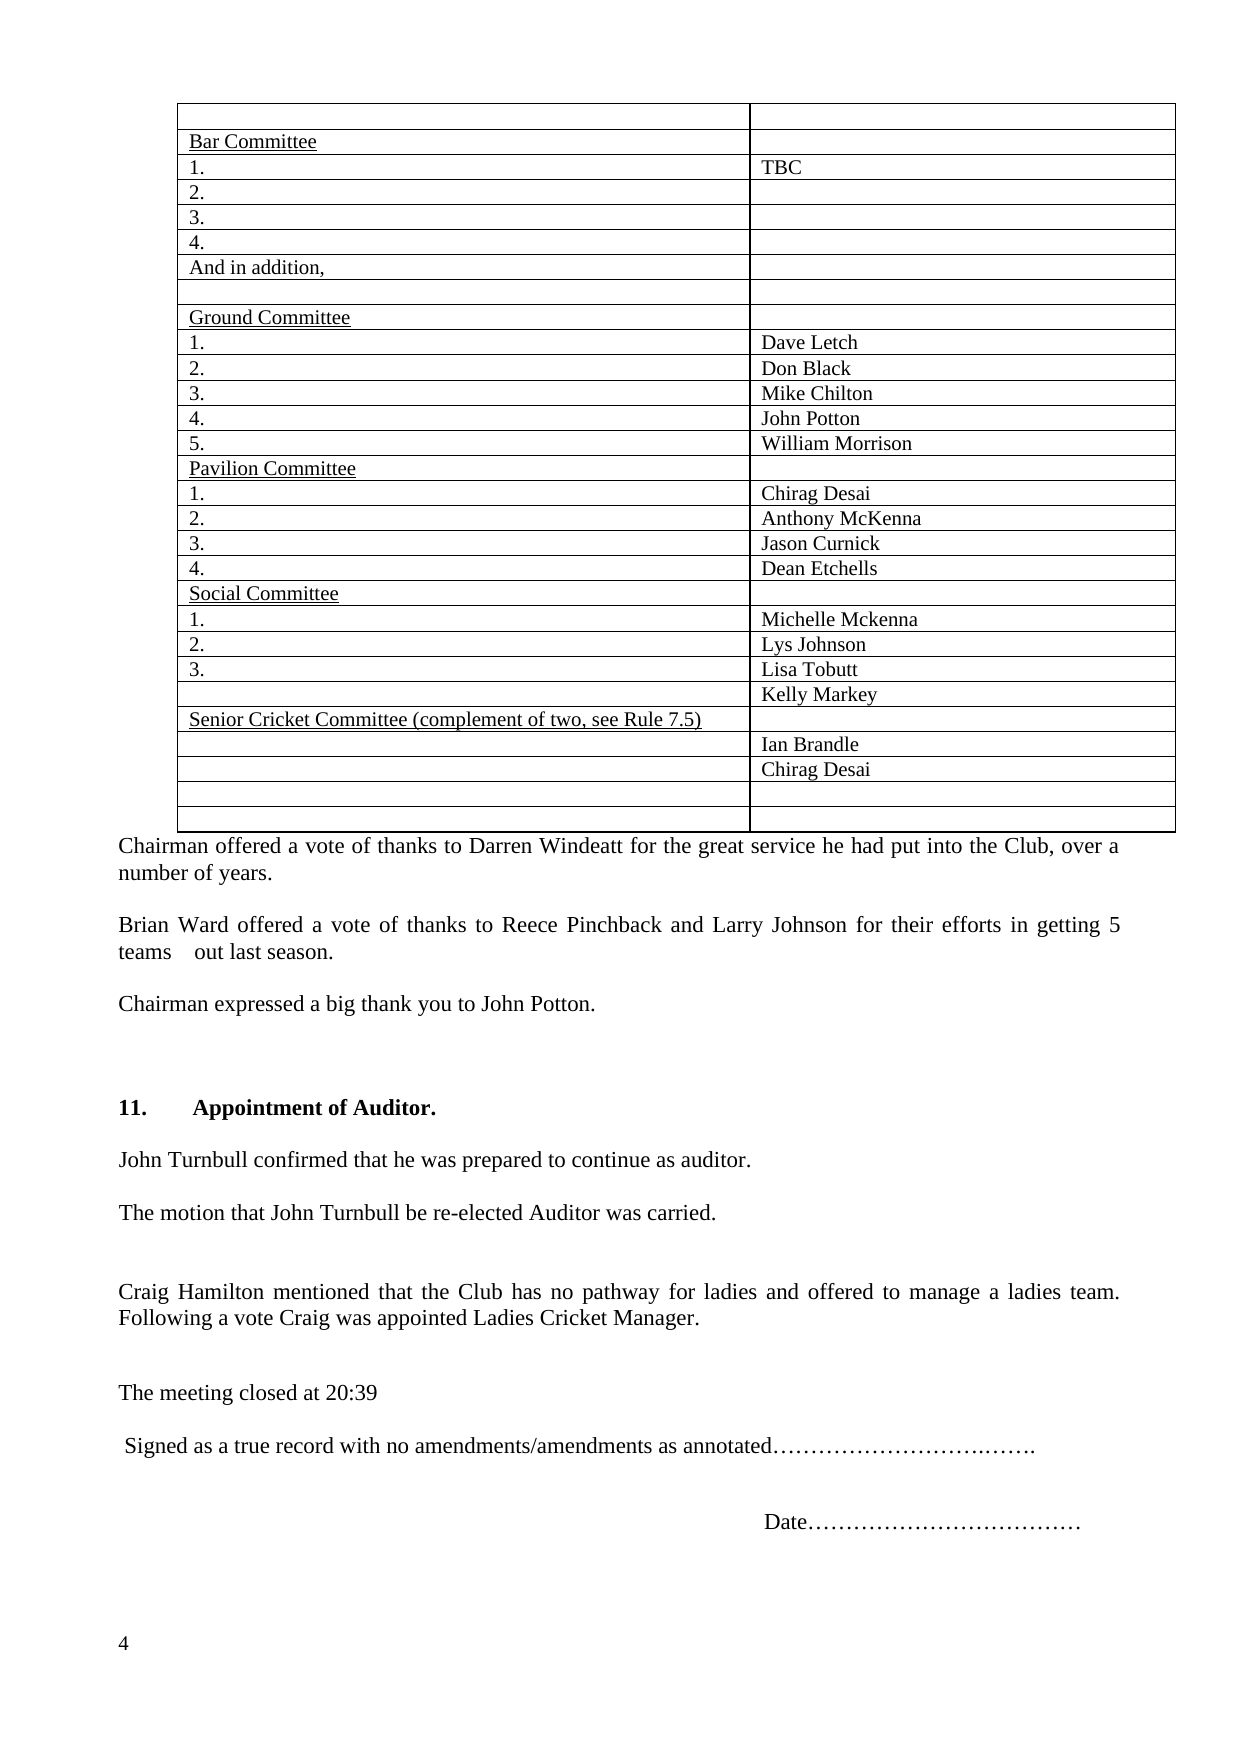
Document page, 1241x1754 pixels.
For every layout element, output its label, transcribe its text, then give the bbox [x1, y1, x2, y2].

table_cell Dave Letch [751, 330, 1175, 354]
table_cell 1. [178, 606, 749, 631]
table_cell [178, 757, 749, 781]
text The motion that John Turnbull be re-elected Auditor was carried. [44, 1199, 1122, 1225]
table_cell [751, 305, 1175, 329]
table_cell 3. [178, 531, 749, 555]
table_cell [751, 130, 1175, 153]
table_cell Lisa Tobutt [751, 657, 1175, 681]
table_cell Anthony McKenna [751, 506, 1175, 530]
table_cell Social Committee [178, 581, 749, 605]
table_cell 3. [178, 381, 749, 404]
text Signed as a true record with no amendments/amendments as annotated……………………….……. [50, 1432, 1122, 1458]
table_cell 1. [178, 330, 749, 354]
table_cell Mike Chilton [751, 381, 1175, 404]
table_cell Don Black [751, 355, 1175, 379]
table_cell Ian Brandle [751, 732, 1175, 756]
table_cell [751, 707, 1175, 731]
table_cell [751, 230, 1175, 254]
table_cell 4. [178, 230, 749, 254]
table_cell [751, 104, 1175, 128]
table_cell William Morrison [751, 431, 1175, 455]
table_cell [178, 732, 749, 756]
table_cell Chirag Desai [751, 481, 1175, 505]
table_cell [751, 280, 1175, 304]
table_cell [178, 807, 749, 831]
table_cell [751, 782, 1175, 806]
table_cell Chirag Desai [751, 757, 1175, 781]
table_cell John Potton [751, 406, 1175, 430]
table_cell 3. [178, 205, 749, 229]
table_cell [178, 782, 749, 806]
table_cell Senior Cricket Committee (complement of two, see Rule 7.5) [178, 707, 749, 731]
table_cell [751, 807, 1175, 831]
table_cell [751, 581, 1175, 605]
table_cell 4. [178, 406, 749, 430]
table_cell [751, 205, 1175, 229]
text Craig Hamilton mentioned that the Club has no pathway for ladies and offered to manage a ladies team. Following a vote Craig was appointed Ladies Cricket Manager. [44, 1278, 1122, 1331]
table_cell 5. [178, 431, 749, 455]
text Chairman offered a vote of thanks to Darren Windeatt for the great service he had put into the Club, over a number of years. [118, 832, 1122, 885]
table_cell 3. [178, 657, 749, 681]
text The meeting closed at 20:39 [44, 1379, 1122, 1405]
table_cell 2. [178, 355, 749, 379]
table_cell 2. [178, 180, 749, 204]
table_cell [178, 280, 749, 304]
table_cell 4. [178, 556, 749, 580]
table_cell 1. [178, 481, 749, 505]
table_cell [751, 180, 1175, 204]
text 11. Appointment of Auditor. [118, 1094, 1122, 1120]
text Chairman expressed a big thank you to John Potton. [118, 991, 1122, 1017]
table_cell Lys Johnson [751, 632, 1175, 656]
table_cell And in addition, [178, 255, 749, 279]
table_cell [178, 682, 749, 706]
table_cell 2. [178, 506, 749, 530]
table_cell 1. [178, 155, 749, 179]
table_cell 2. [178, 632, 749, 656]
table_cell Ground Committee [178, 305, 749, 329]
text John Turnbull confirmed that he was prepared to continue as auditor. [44, 1146, 1122, 1173]
table_cell Michelle Mckenna [751, 606, 1175, 631]
table_cell Kelly Markey [751, 682, 1175, 706]
table_cell [751, 456, 1175, 480]
text Date……………………………… [118, 1508, 1122, 1535]
table_cell [751, 255, 1175, 279]
table_cell Dean Etchells [751, 556, 1175, 580]
table_cell [178, 104, 749, 128]
table_cell Pavilion Committee [178, 456, 749, 480]
table_cell Bar Committee [178, 130, 749, 153]
table_cell Jason Curnick [751, 531, 1175, 555]
text Brian Ward offered a vote of thanks to Reece Pinchback and Larry Johnson for their efforts in getting 5 teams out last season. [118, 911, 1122, 964]
table_cell TBC [751, 155, 1175, 179]
